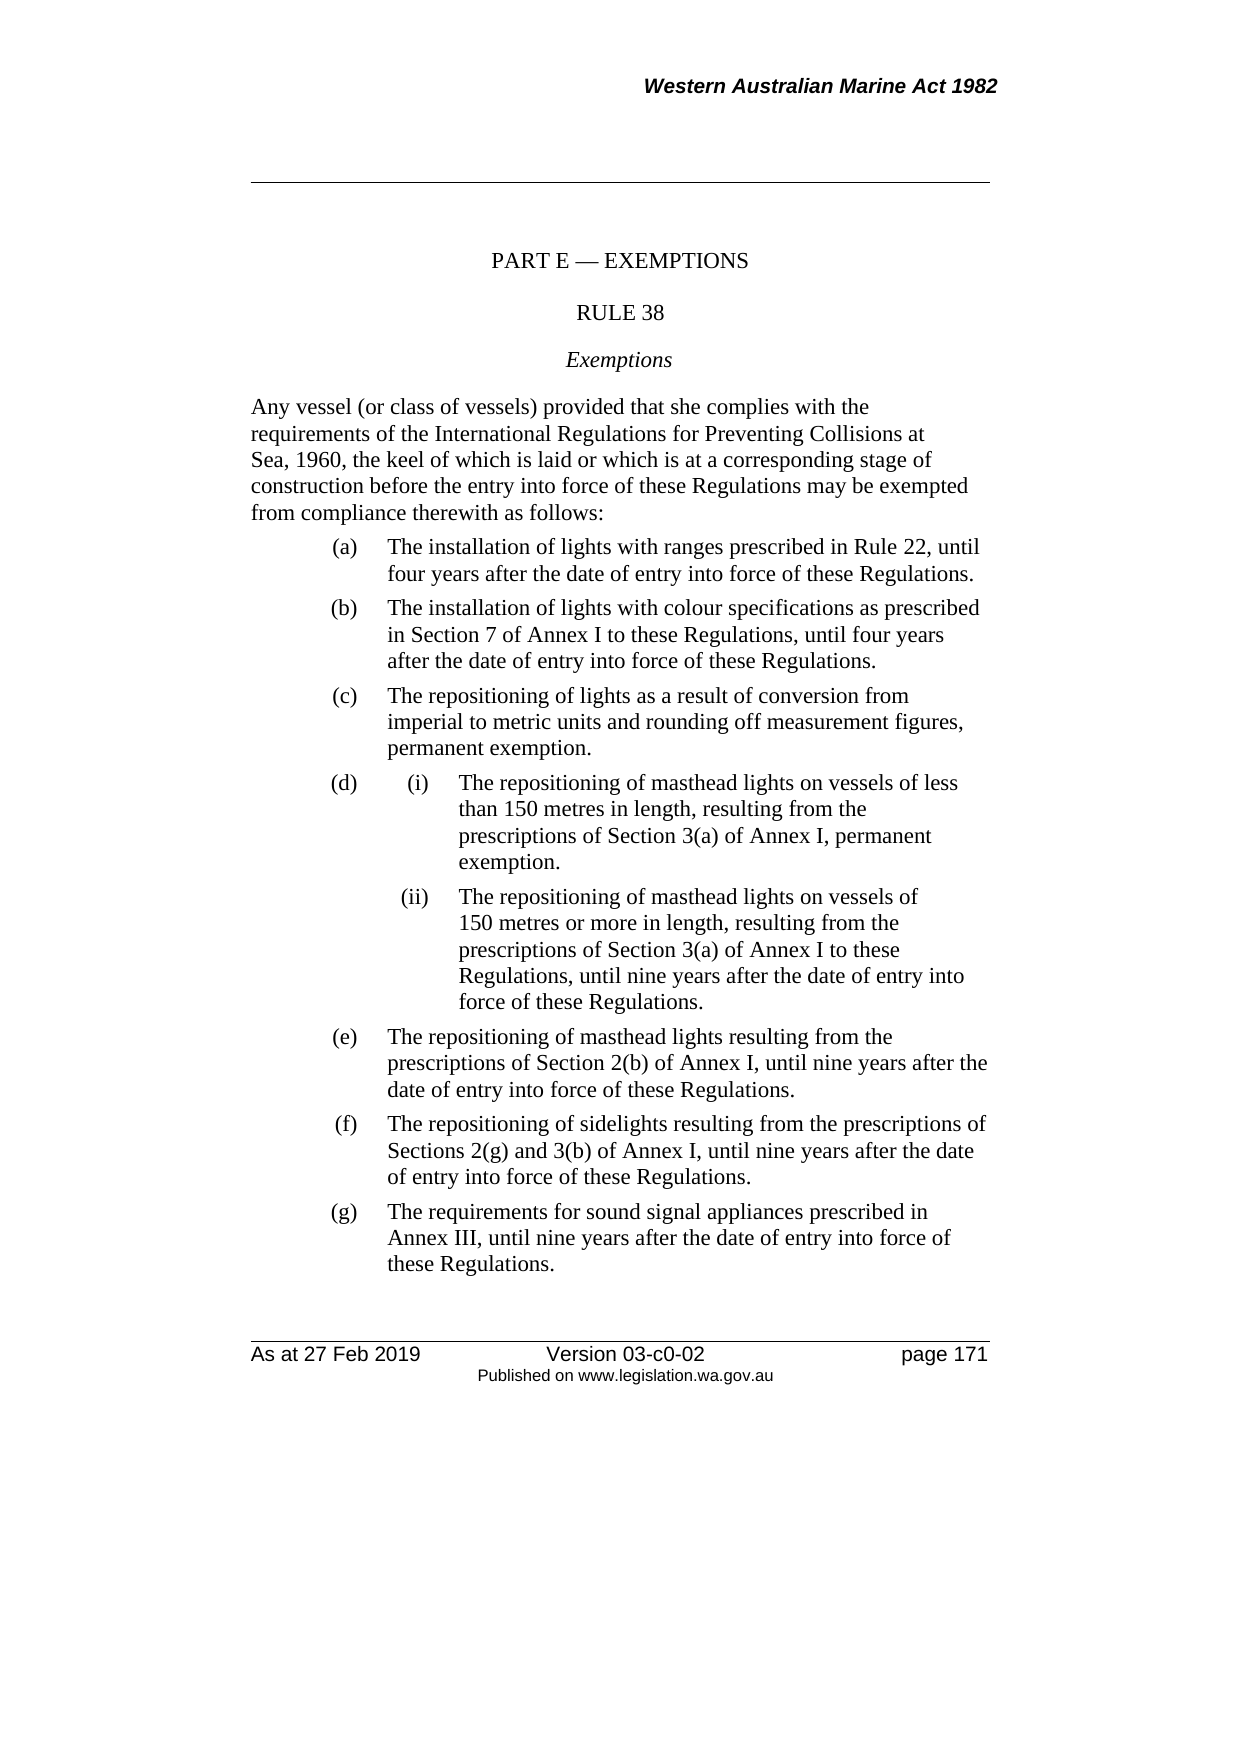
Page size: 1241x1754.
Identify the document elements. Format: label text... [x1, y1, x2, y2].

text (b) The installation of lights with colour specifications as prescribed in Section 7 of Annex I to these Regulations, until four years after the date of entry into force of these Regulations. [251, 594, 990, 673]
subtitle PART E — EXEMPTIONS [251, 247, 990, 274]
text Any vessel (or class of vessels) provided that she complies with the requirements of the International Regulations for Preventing Collisions at Sea, 1960, the keel of which is laid or which is at a corresponding stage of construction before the entry into force of these Regulations may be exempted from compliance therewith as follows: [251, 393, 990, 525]
subtitle RULE 38 [251, 299, 990, 325]
text (a) The installation of lights with ranges prescribed in Rule 22, until four years after the date of entry into force of these Regulations. [251, 533, 990, 586]
text (d) (i) The repositioning of masthead lights on vessels of less than 150 metres in length, resulting from the prescriptions of Section 3(a) of Annex I, permanent exemption. [251, 769, 990, 874]
text (g) The requirements for sound signal appliances prescribed in Annex III, until nine years after the date of entry into force of these Regulations. [251, 1198, 990, 1277]
subtitle Exemptions [251, 346, 990, 372]
text (f) The repositioning of sidelights resulting from the prescriptions of Sections 2(g) and 3(b) of Annex I, until nine years after the date of entry into force of these Regulations. [251, 1110, 990, 1189]
text (ii) The repositioning of masthead lights on vessels of 150 metres or more in length, resulting from the prescriptions of Section 3(a) of Annex I to these Regulations, until nine years after the date of entry into force of these Regulations. [251, 883, 990, 1015]
text (c) The repositioning of lights as a result of conversion from imperial to metric units and rounding off measurement figures, permanent exemption. [251, 682, 990, 761]
text (e) The repositioning of masthead lights resulting from the prescriptions of Section 2(b) of Annex I, until nine years after the date of entry into force of these Regulations. [251, 1023, 990, 1102]
